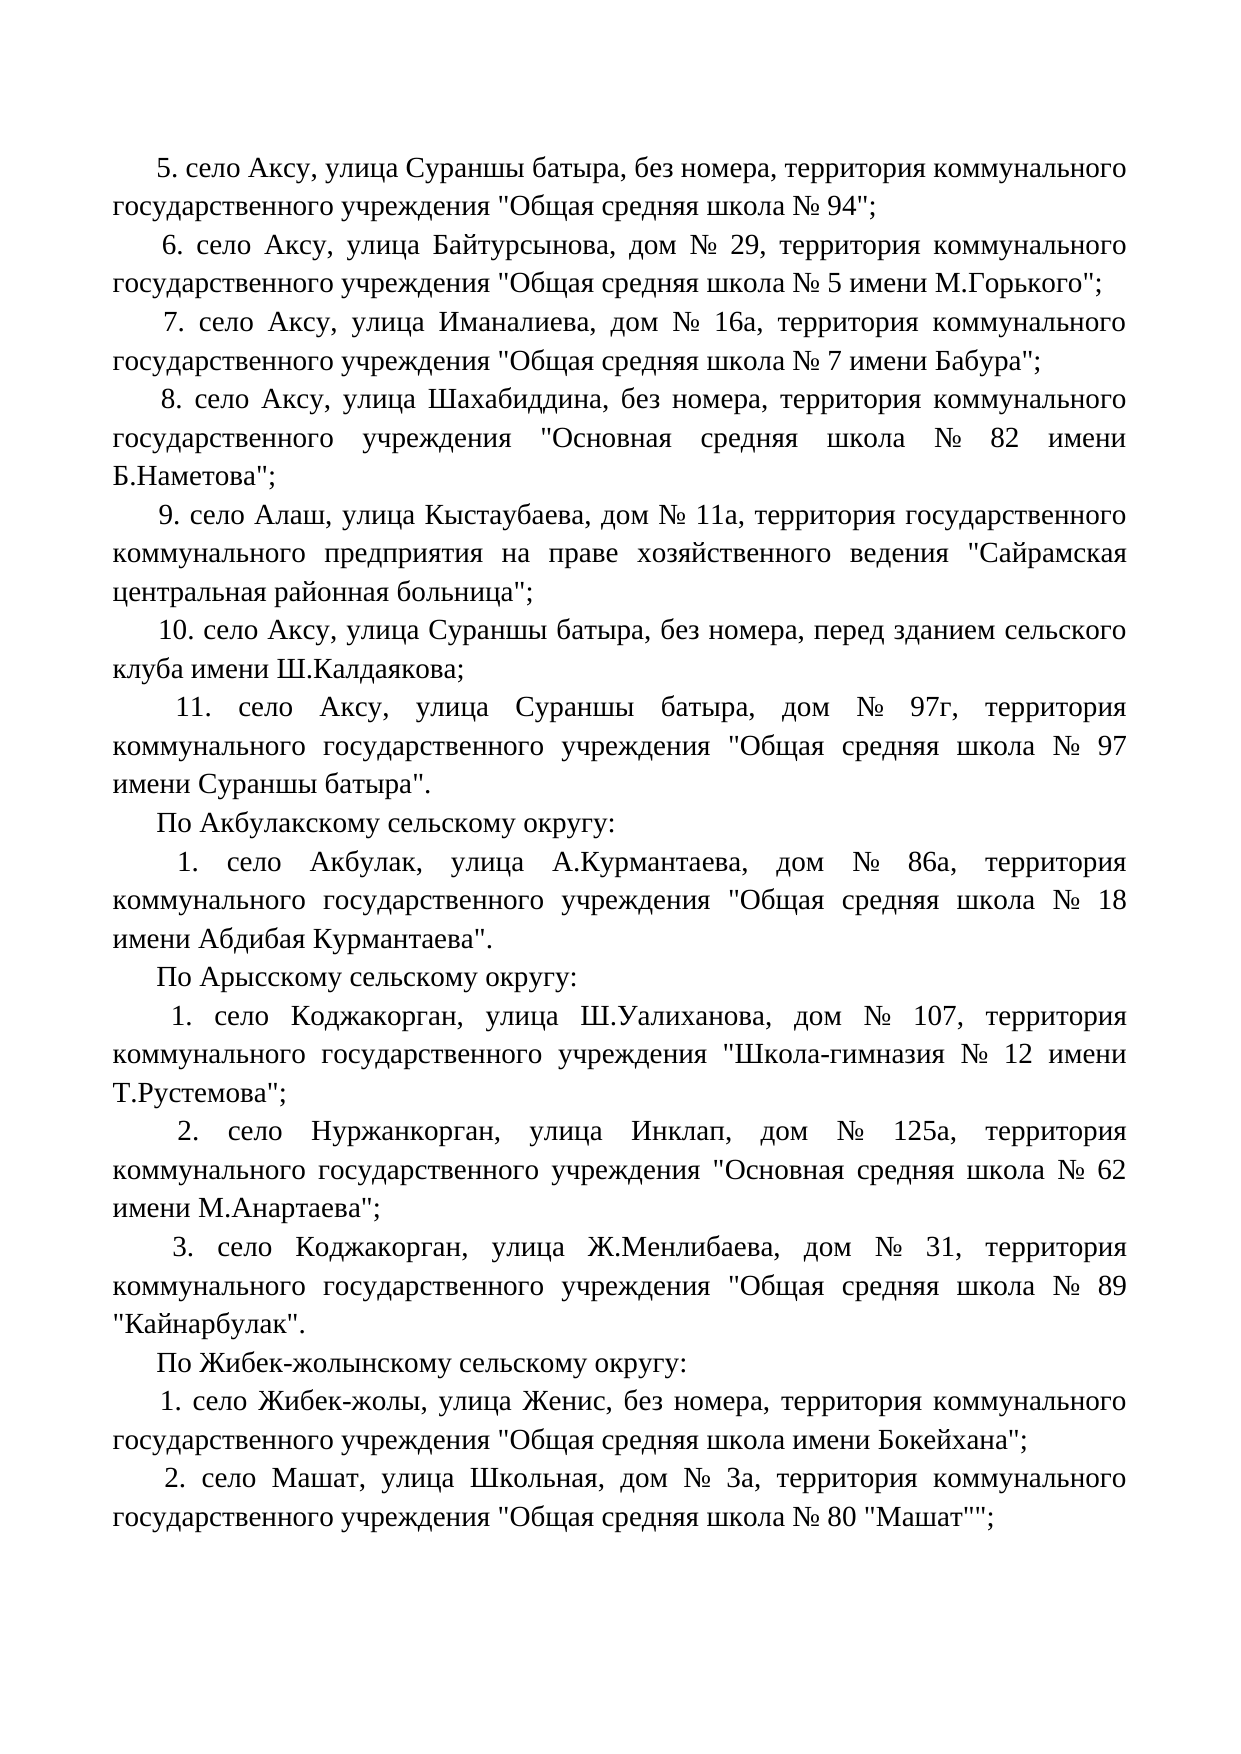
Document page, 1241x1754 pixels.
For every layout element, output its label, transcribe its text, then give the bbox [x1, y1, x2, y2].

text 1. село Жибек-жолы, улица Женис, без номера, территория коммунального государственного учреждения "Общая средняя школа имени Бокейхана"; [112, 1383, 1128, 1455]
text По Арысскому сельскому округу: [112, 959, 1128, 993]
text 7. село Аксу, улица Иманалиева, дом № 16а, территория коммунального государственного учреждения "Общая средняя школа № 7 имени Бабура"; [112, 304, 1128, 376]
text 9. село Алаш, улица Кыстаубаева, дом № 11а, территория государственного коммунального предприятия на праве хозяйственного ведения "Сайрамская центральная районная больница"; [112, 497, 1128, 607]
text 1. село Коджакорган, улица Ш.Уалиханова, дом № 107, территория коммунального государственного учреждения "Школа-гимназия № 12 имени Т.Рустемова"; [112, 998, 1128, 1108]
text 1. село Акбулак, улица А.Курмантаева, дом № 86а, территория коммунального государственного учреждения "Общая средняя школа № 18 имени Абдибая Курмантаева". [112, 844, 1128, 954]
text 8. село Аксу, улица Шахабиддина, без номера, территория коммунального государственного учреждения "Основная средняя школа № 82 имени Б.Наметова"; [112, 381, 1128, 492]
text 3. село Коджакорган, улица Ж.Менлибаева, дом № 31, территория коммунального государственного учреждения "Общая средняя школа № 89 "Кайнарбулак". [112, 1229, 1128, 1340]
text 6. село Аксу, улица Байтурсынова, дом № 29, территория коммунального государственного учреждения "Общая средняя школа № 5 имени М.Горького"; [112, 227, 1128, 299]
text 11. село Аксу, улица Сураншы батыра, дом № 97г, территория коммунального государственного учреждения "Общая средняя школа № 97 имени Сураншы батыра". [112, 689, 1128, 800]
text 2. село Машат, улица Школьная, дом № 3а, территория коммунального государственного учреждения "Общая средняя школа № 80 "Машат""; [112, 1460, 1128, 1532]
text 2. село Нуржанкорган, улица Инклап, дом № 125а, территория коммунального государственного учреждения "Основная средняя школа № 62 имени М.Анартаева"; [112, 1113, 1128, 1224]
text По Жибек-жолынскому сельскому округу: [112, 1345, 1128, 1378]
text По Акбулакскому сельскому округу: [112, 805, 1128, 839]
text 5. село Аксу, улица Сураншы батыра, без номера, территория коммунального государственного учреждения "Общая средняя школа № 94"; [112, 150, 1128, 222]
text 10. село Аксу, улица Сураншы батыра, без номера, перед зданием сельского клуба имени Ш.Калдаякова; [112, 612, 1128, 684]
